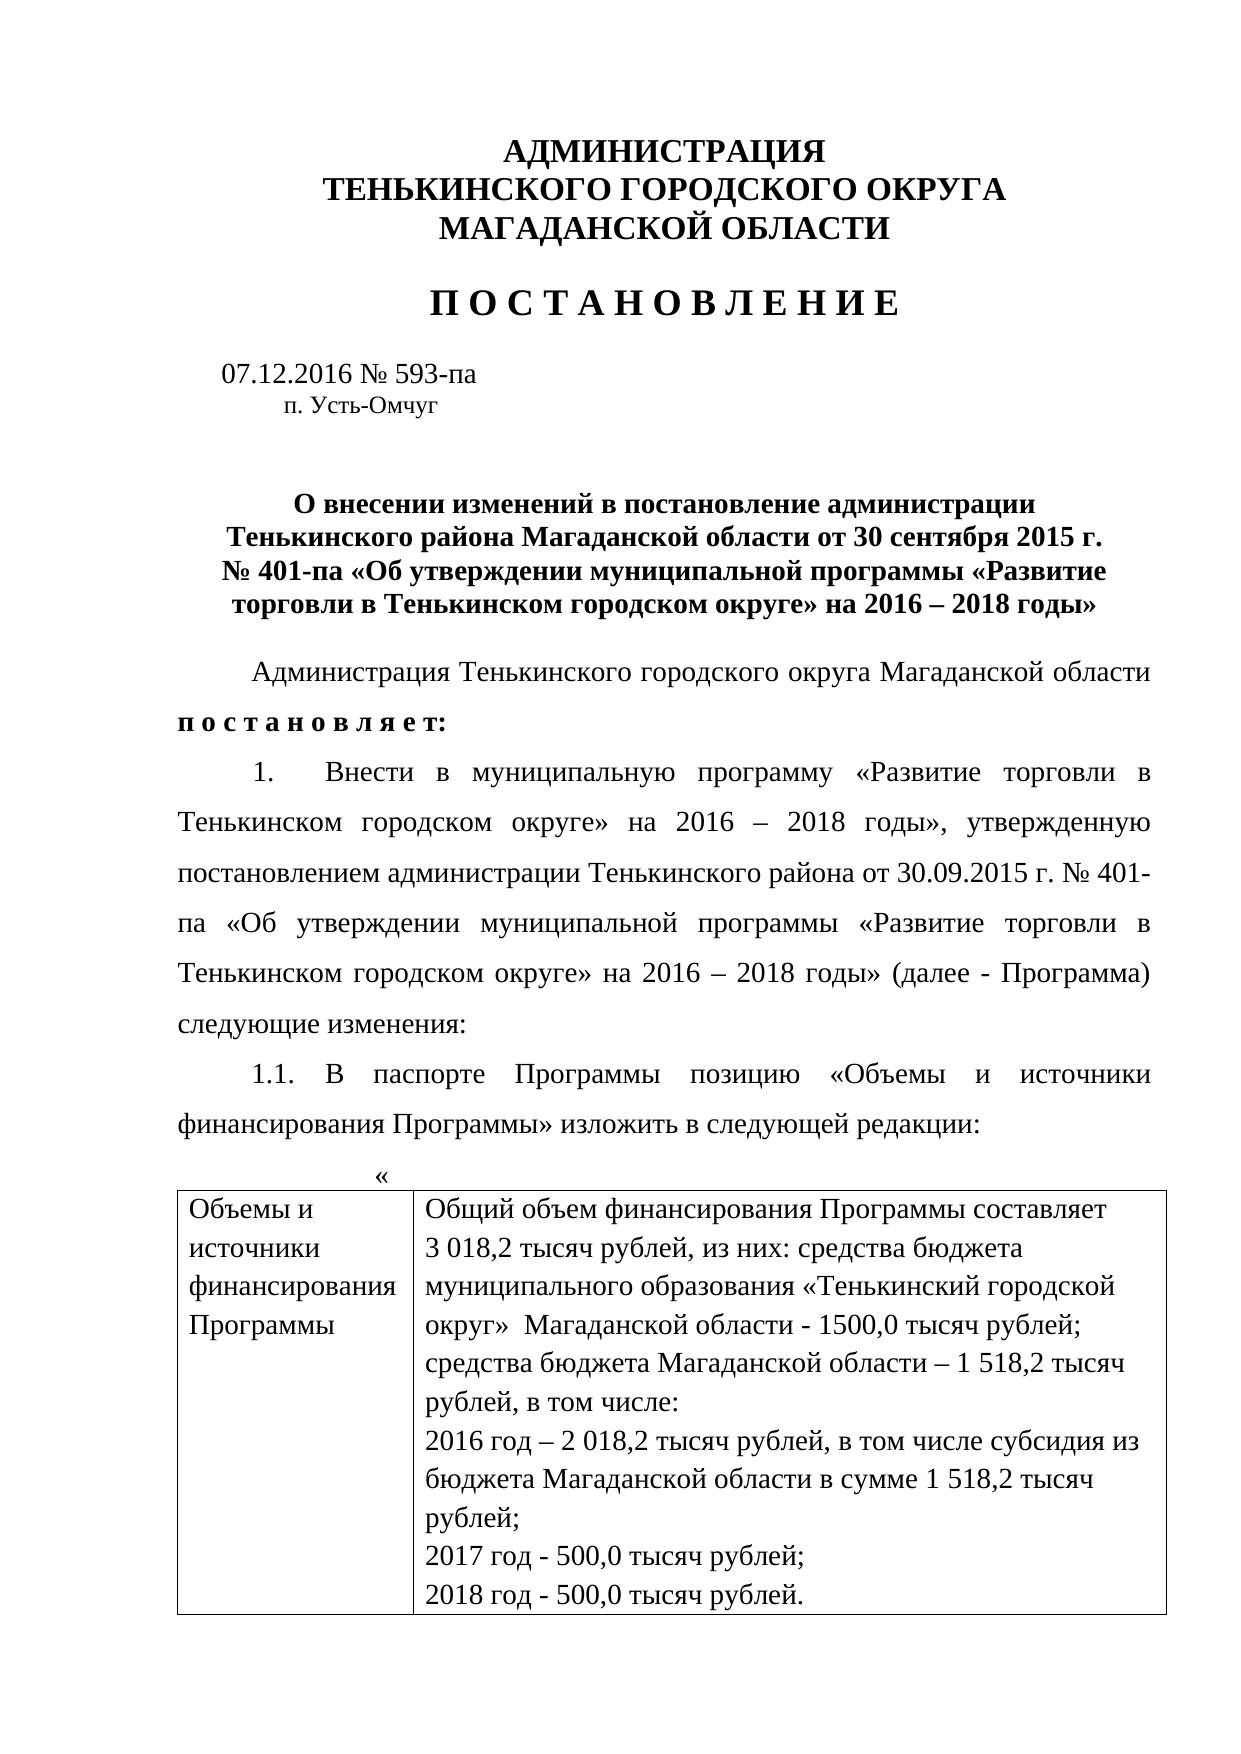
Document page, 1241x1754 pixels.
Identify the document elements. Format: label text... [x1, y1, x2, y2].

text ТЕНЬКИНСКОГО ГОРОДСКОГО ОКРУГА [177, 170, 1152, 208]
text Администрация Тенькинского городского округа Магаданской области п о с т а н о в л я е т: [177, 654, 1152, 737]
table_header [178, 1191, 413, 1614]
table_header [414, 1191, 1166, 1614]
text АДМИНИСТРАЦИЯ [177, 131, 1152, 170]
text п. Усть-Омчуг [177, 390, 1152, 419]
text МАГАДАНСКОЙ ОБЛАСТИ [177, 208, 1152, 246]
list В паспорте Программы позицию «Объемы и источники финансирования Программы» изложить в следующей редакции: [177, 1056, 1152, 1140]
text № 401-па «Об утверждении муниципальной программы «Развитие торговли в Тенькинском городском округе» на 2016 – 2018 годы» [177, 553, 1152, 620]
text П О С Т А Н О В Л Е Н И Е [177, 280, 1152, 323]
text О внесении изменений в постановление администрации [177, 486, 1152, 519]
text 07.12.2016 № 593-па [177, 357, 1152, 390]
list « [374, 1157, 1152, 1190]
text Тенькинского района Магаданской области от 30 сентября 2015 г. [177, 519, 1152, 553]
list Внести в муниципальную программу «Развитие торговли в Тенькинском городском округе» на 2016 – 2018 годы», утвержденную постановлением администрации Тенькинского района от 30.09.2015 г. № 401-па «Об утверждении муниципальной программы «Развитие торговли в Тенькинском городском округе» на 2016 – 2018 годы» (далее - Программа) следующие изменения: [177, 754, 1152, 1039]
